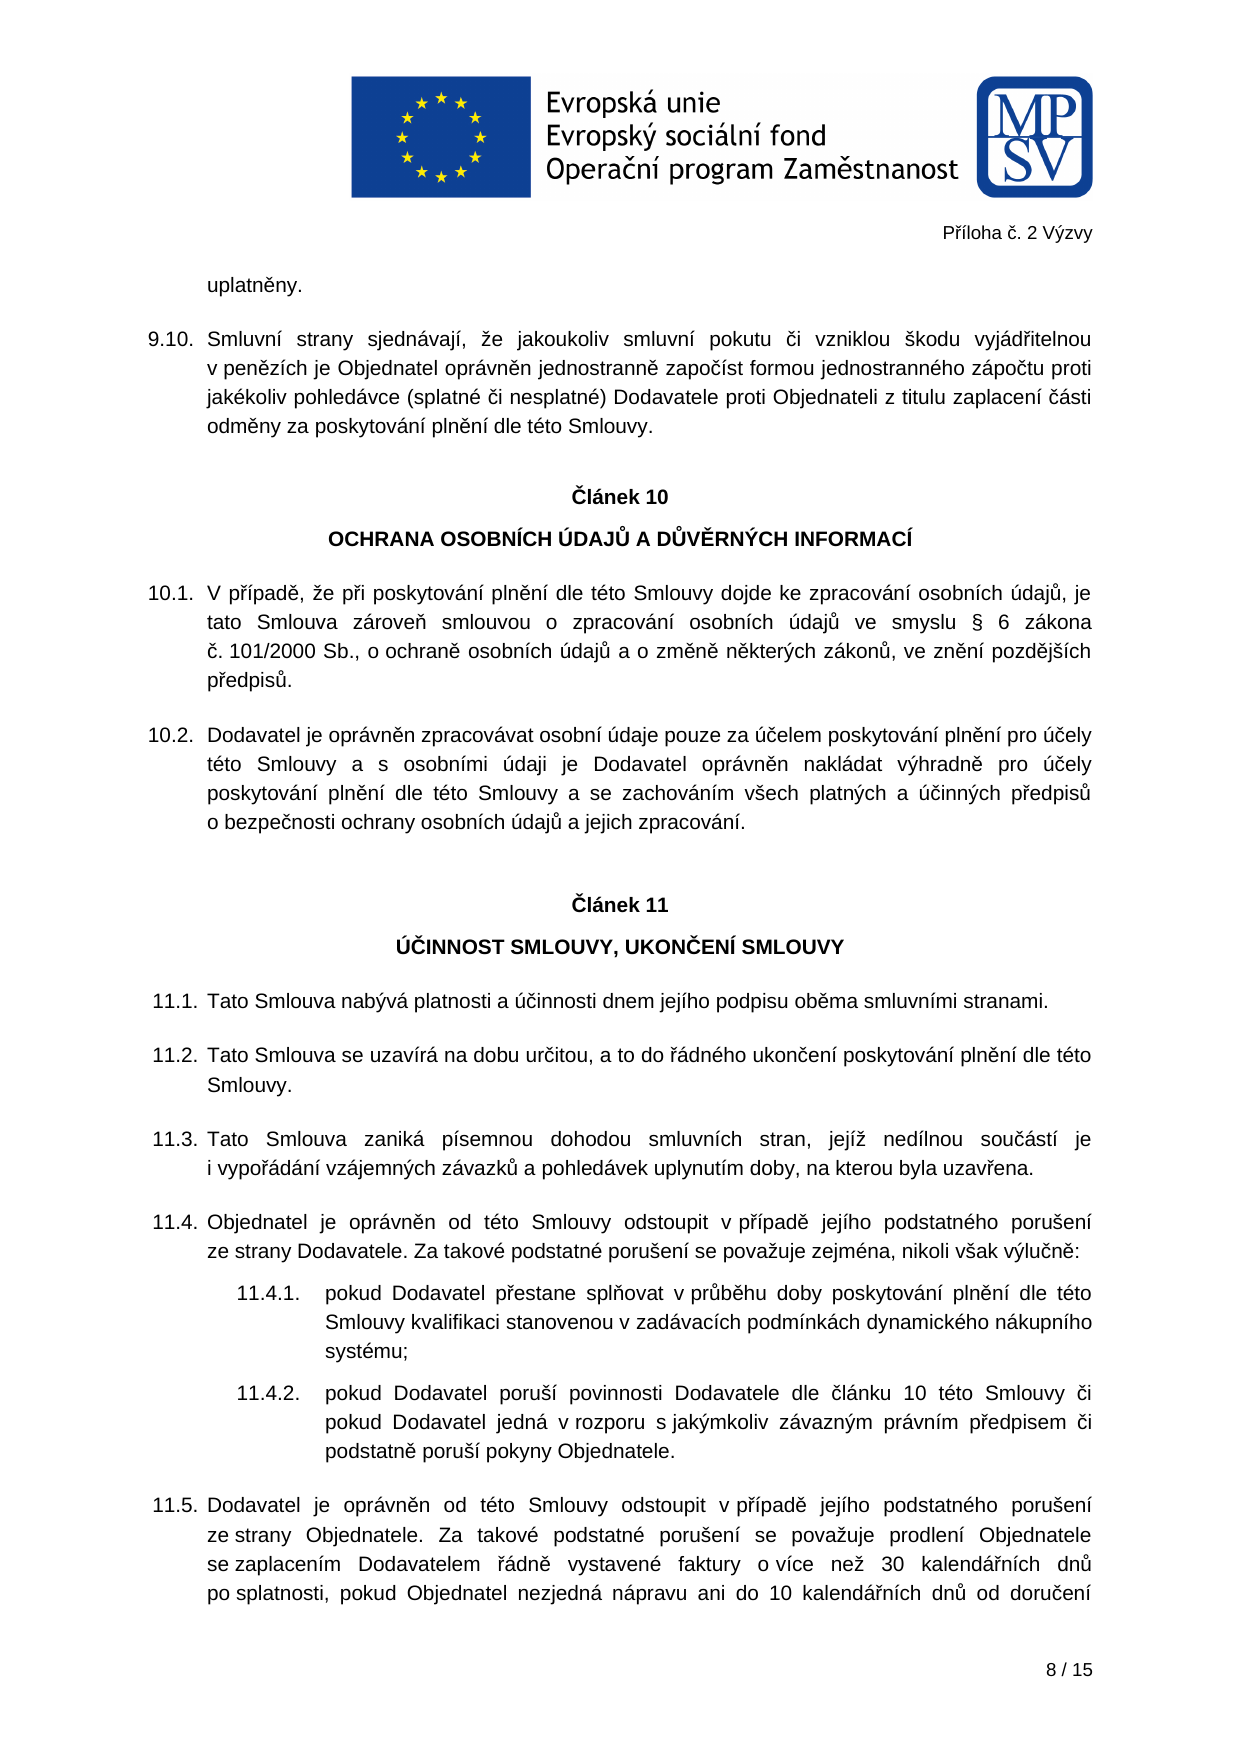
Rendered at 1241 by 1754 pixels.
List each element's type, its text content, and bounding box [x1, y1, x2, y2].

list Smluvní strany sjednávají, že jakoukoliv smluvní pokutu či vzniklou škodu vyjádřitelnou v penězích je Objednatel oprávněn jednostranně započíst formou jednostranného zápočtu proti jakékoliv pohledávce (splatné či nesplatné) Dodavatele proti Objednateli z titulu zaplacení části odměny za poskytování plnění dle této Smlouvy. [148, 321, 1092, 438]
text Článek 11 [148, 888, 1092, 917]
text Článek 10 [148, 480, 1092, 509]
list pokud Dodavatel poruší povinnosti Dodavatele dle článku 10 této Smlouvy či pokud Dodavatel jedná v rozporu s jakýmkoliv závazným právním předpisem či podstatně poruší pokyny Objednatele. [236, 1376, 1092, 1463]
text ÚČINNOST SMLOUVY, UKONČENÍ SMLOUVY [148, 930, 1092, 959]
picture [348, 73, 1093, 201]
text OCHRANA OSOBNÍCH ÚDAJŮ A DŮVĚRNÝCH INFORMACÍ [148, 521, 1092, 551]
list pokud Dodavatel přestane splňovat v průběhu doby poskytování plnění dle této Smlouvy kvalifikaci stanovenou v zadávacích podmínkách dynamického nákupního systému; [236, 1276, 1092, 1363]
list Tato Smlouva zaniká písemnou dohodou smluvních stran, jejíž nedílnou součástí je i vypořádání vzájemných závazků a pohledávek uplynutím doby, na kterou byla uzavřena. [152, 1121, 1092, 1180]
list Tato Smlouva nabývá platnosti a účinnosti dnem jejího podpisu oběma smluvními stranami. [152, 984, 1092, 1013]
list V případě, že při poskytování plnění dle této Smlouvy dojde ke zpracování osobních údajů, je tato Smlouva zároveň smlouvou o zpracování osobních údajů ve smyslu § 6 zákona č. 101/2000 Sb., o ochraně osobních údajů a o změně některých zákonů, ve znění pozdějších předpisů. [148, 576, 1092, 692]
list Tato Smlouva se uzavírá na dobu určitou, a to do řádného ukončení poskytování plnění dle této Smlouvy. [152, 1038, 1092, 1096]
list Dodavatel je oprávněn zpracovávat osobní údaje pouze za účelem poskytování plnění pro účely této Smlouvy a s osobními údaji je Dodavatel oprávněn nakládat výhradně pro účely poskytování plnění dle této Smlouvy a se zachováním všech platných a účinných předpisů o bezpečnosti ochrany osobních údajů a jejich zpracování. [148, 717, 1092, 834]
list Objednatel je oprávněn od této Smlouvy odstoupit v případě jejího podstatného porušení ze strany Dodavatele. Za takové podstatné porušení se považuje zejména, nikoli však výlučně: [152, 1205, 1092, 1263]
